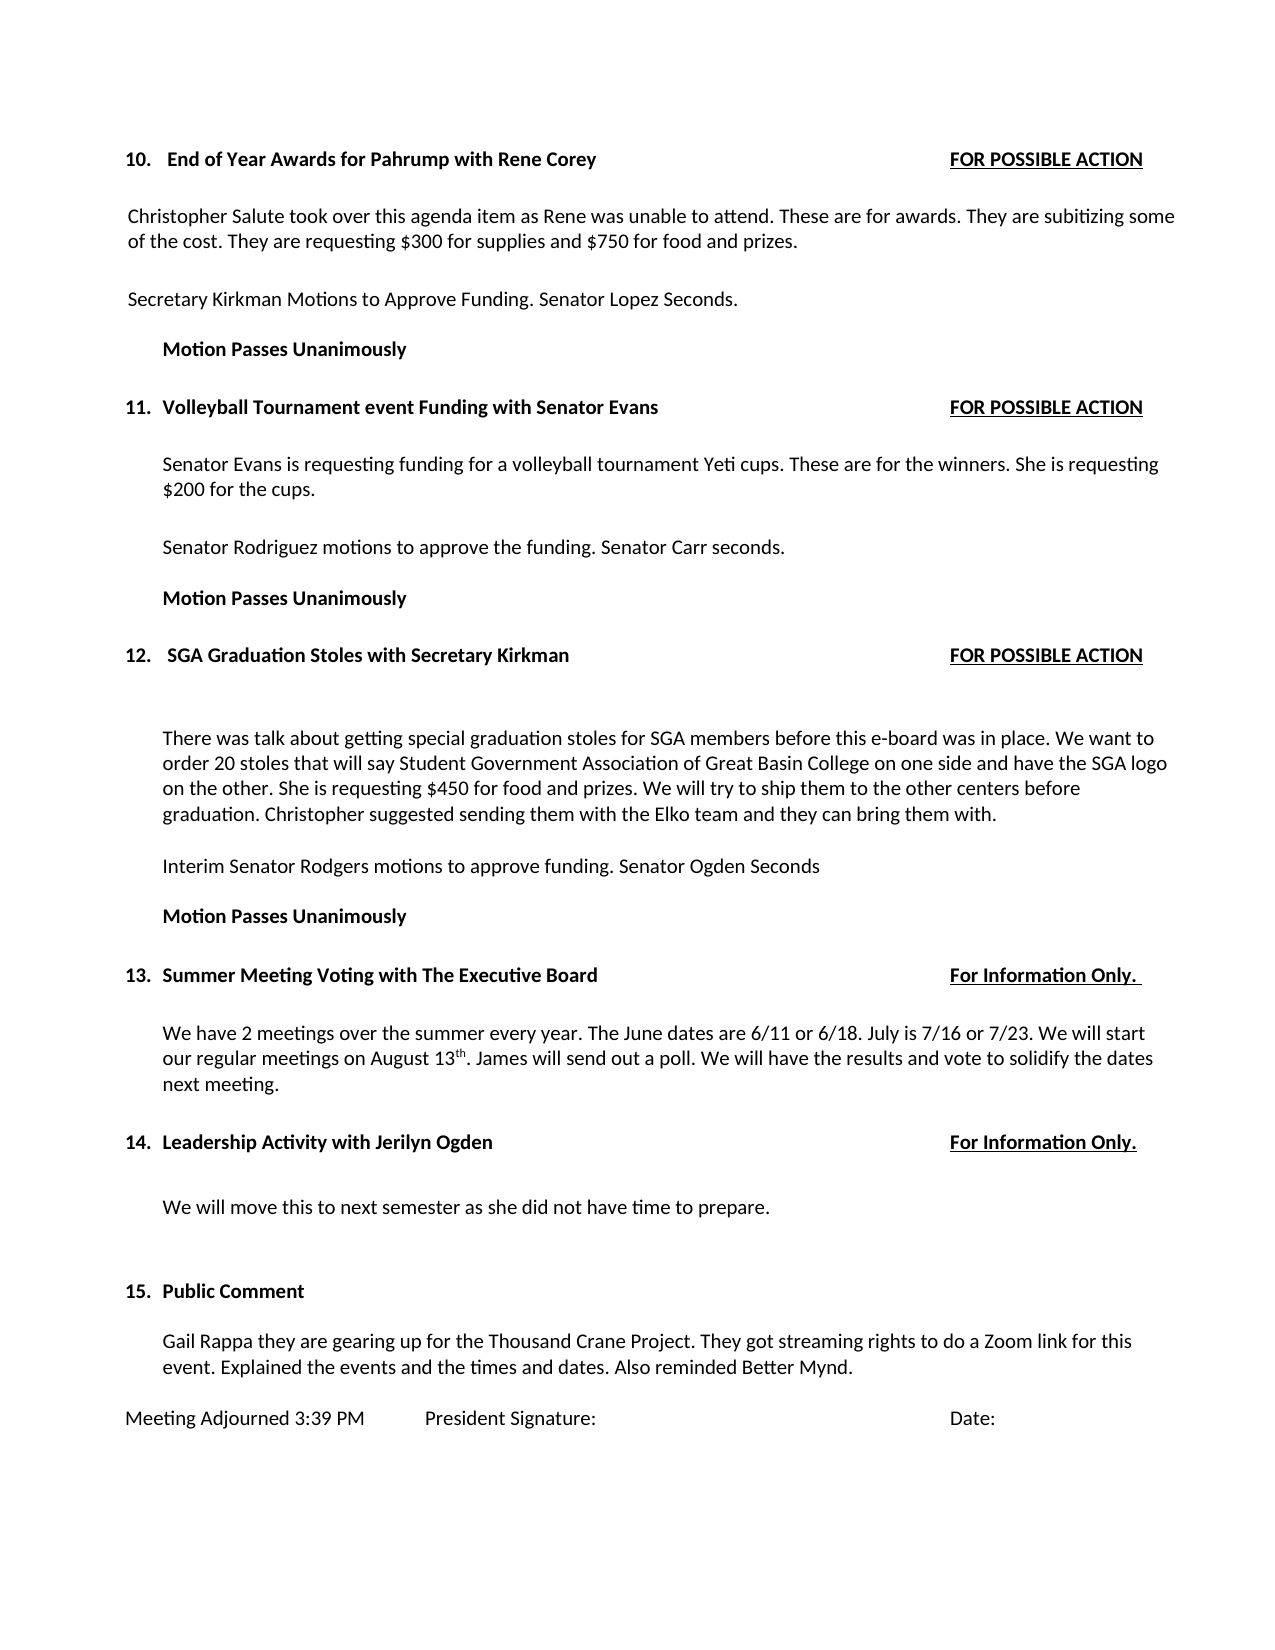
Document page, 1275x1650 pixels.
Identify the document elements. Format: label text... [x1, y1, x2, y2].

list SGA Graduation Stoles with Secretary Kirkman FOR POSSIBLE ACTION [125, 642, 1179, 667]
list Public Comment [125, 1278, 1179, 1303]
text We have 2 meetings over the summer every year. The June dates are 6/11 or 6/18. July is 7/16 or 7/23. We will start our regular meetings on August 13th. James will send out a poll. We will have the results and vote to solidify the dates next meeting. [162, 1020, 1179, 1096]
list Leadership Activity with Jerilyn Ogden For Information Only. [125, 1129, 1179, 1154]
text Christopher Salute took over this agenda item as Rene was unable to attend. These are for awards. They are subitizing some of the cost. They are requesting $300 for supplies and $750 for food and prizes. [128, 203, 1179, 254]
list Summer Meeting Voting with The Executive Board For Information Only. [125, 962, 1179, 987]
text Interim Senator Rodgers motions to approve funding. Senator Ogden Seconds [162, 853, 1179, 878]
list Volleyball Tournament event Funding with Senator Evans FOR POSSIBLE ACTION [125, 394, 1179, 419]
list Senator Rodriguez motions to approve the funding. Senator Carr seconds. [162, 534, 1179, 559]
list Senator Evans is requesting funding for a volleyball tournament Yeti cups. These are for the winners. She is requesting $200 for the cups. [162, 451, 1179, 502]
text Gail Rappa they are gearing up for the Thousand Crane Project. They got streaming rights to do a Zoom link for this event. Explained the events and the times and dates. Also reminded Better Mynd. [162, 1329, 1179, 1379]
text There was talk about getting special graduation stoles for SGA members before this e-board was in place. We want to order 20 stoles that will say Student Government Association of Great Basin College on one side and have the SGA logo on the other. She is requesting $450 for food and prizes. We will try to ship them to the other centers before graduation. Christopher suggested sending them with the Elko team and they can bring them with. [162, 725, 1179, 826]
text Motion Passes Unanimously [125, 337, 1179, 362]
text Motion Passes Unanimously [125, 585, 1179, 610]
text Motion Passes Unanimously [125, 904, 1179, 929]
list We will move this to next semester as she did not have time to prepare. [162, 1194, 1179, 1220]
text Secretary Kirkman Motions to Approve Funding. Senator Lopez Seconds. [128, 286, 1179, 311]
text Meeting Adjourned 3:39 PM President Signature: Date: [125, 1405, 1179, 1430]
list End of Year Awards for Pahrump with Rene Corey FOR POSSIBLE ACTION [125, 146, 1179, 171]
